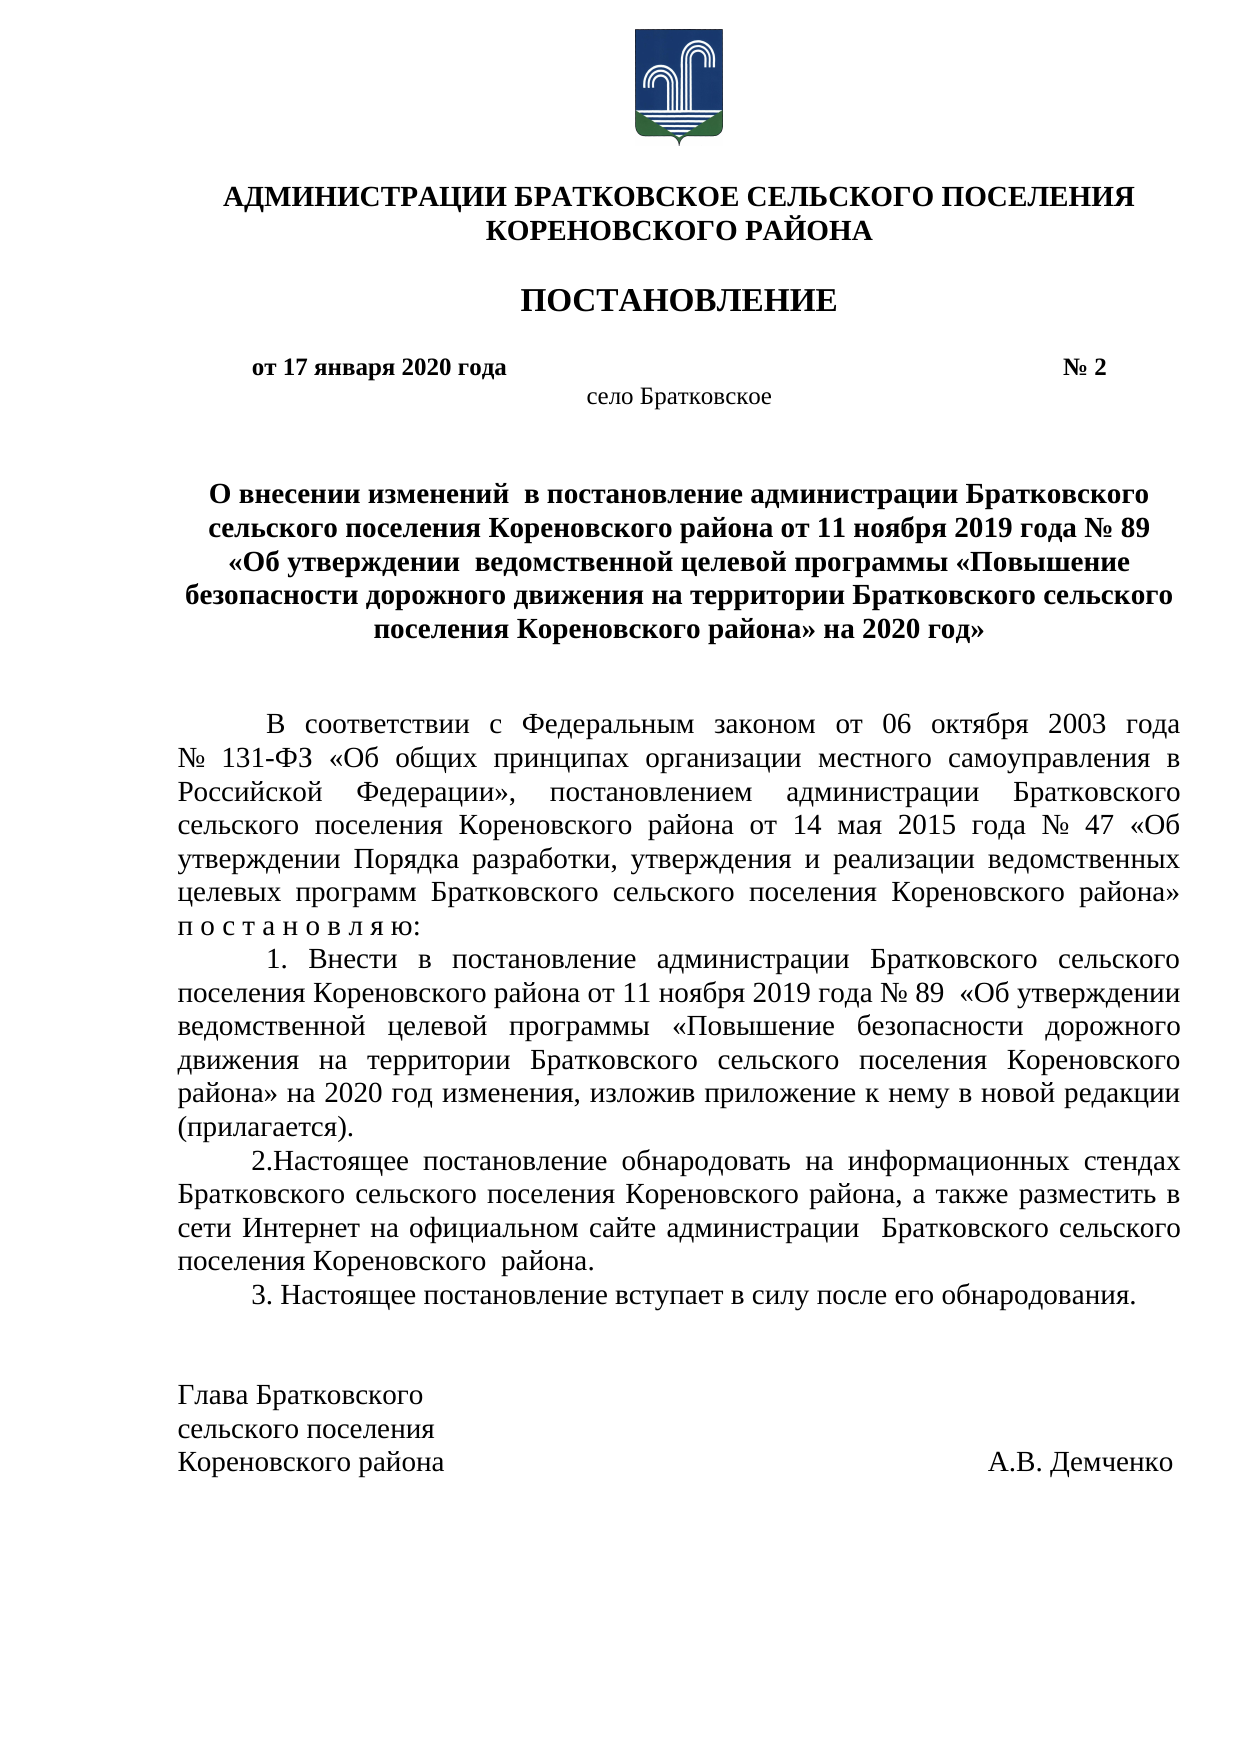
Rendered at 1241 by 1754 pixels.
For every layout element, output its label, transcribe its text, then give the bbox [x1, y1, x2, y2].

text «Об утверждении ведомственной целевой программы «Повышение безопасности дорожного движения на территории Братковского сельского поселения Кореновского района» на 2020 год» [177, 544, 1181, 644]
text Глава Братковского [177, 1377, 1181, 1411]
text село Братковское [177, 381, 1181, 409]
text О внесении изменений в постановление администрации Братковского сельского поселения Кореновского района от 11 ноября 2019 года № 89 [177, 477, 1181, 544]
text Кореновского района А.В. Демченко [177, 1444, 1181, 1478]
text сельского поселения [177, 1411, 1181, 1444]
text 2.Настоящее постановление обнародовать на информационных стендах Братковского сельского поселения Кореновского района, а также разместить в сети Интернет на официальном сайте администрации Братковского сельского поселения Кореновского района. [177, 1143, 1181, 1277]
text КОРЕНОВСКОГО РАЙОНА [177, 213, 1181, 247]
text ПОСТАНОВЛЕНИЕ [177, 280, 1181, 318]
text 1. Внести в постановление администрации Братковского сельского поселения Кореновского района от 11 ноября 2019 года № 89 «Об утверждении ведомственной целевой программы «Повышение безопасности дорожного движения на территории Братковского сельского поселения Кореновского района» на 2020 год изменения, изложив приложение к нему в новой редакции (прилагается). [177, 941, 1181, 1143]
text АДМИНИСТРАЦИИ БРАТКОВСКОЕ СЕЛЬСКОГО ПОСЕЛЕНИЯ [177, 179, 1181, 213]
text В соответствии с Федеральным законом от 06 октября 2003 года № 131-ФЗ «Об общих принципах организации местного самоуправления в Российской Федерации», постановлением администрации Братковского сельского поселения Кореновского района от 14 мая 2015 года № 47 «Об утверждении Порядка разработки, утверждения и реализации ведомственных целевых программ Братковского сельского поселения Кореновского района» п о с т а н о в л я ю: [177, 707, 1181, 941]
text от 17 января 2020 года № 2 [177, 352, 1181, 381]
text 3. Настоящее постановление вступает в силу после его обнародования. [177, 1277, 1181, 1310]
picture [635, 29, 723, 146]
